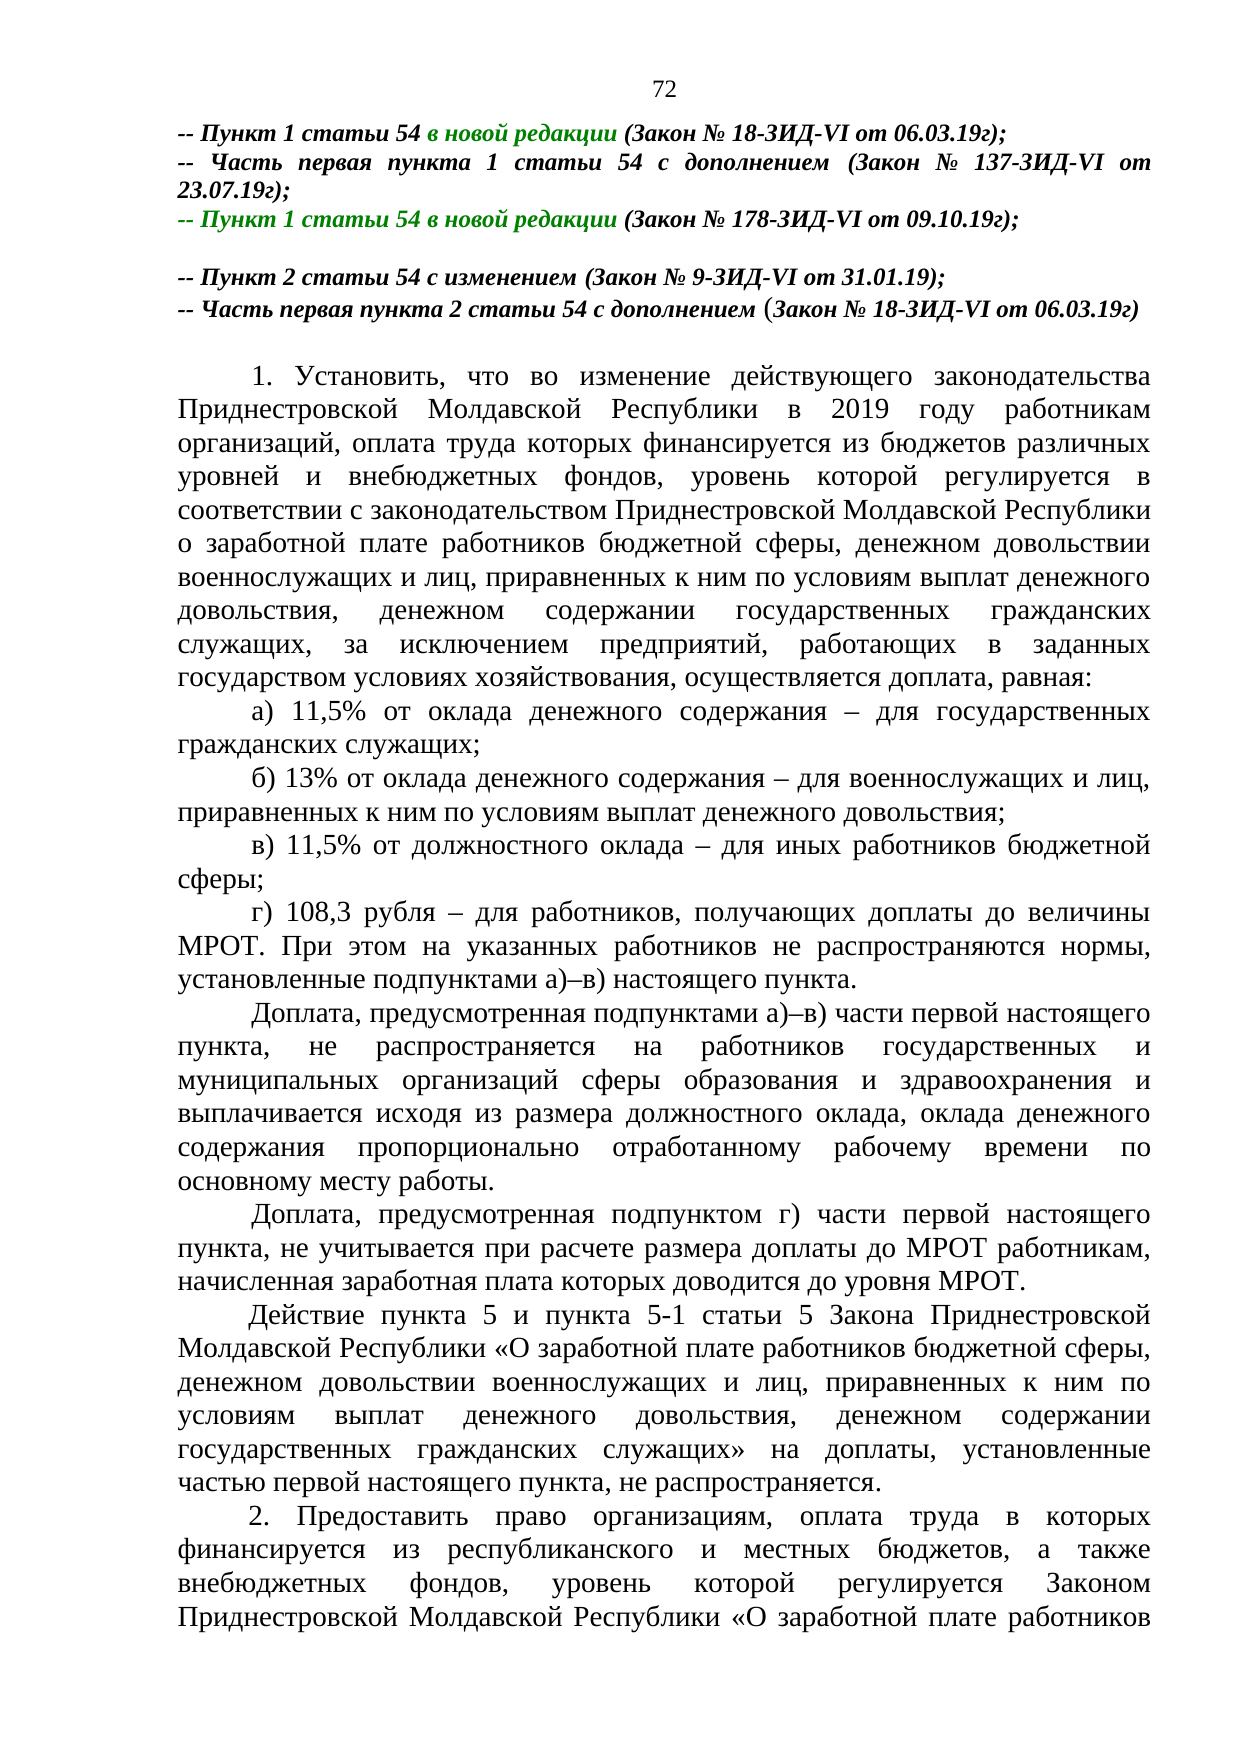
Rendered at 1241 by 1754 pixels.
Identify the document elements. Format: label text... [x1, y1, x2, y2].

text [177, 1498, 1152, 1632]
text -- Пункт 2 статьи 54 с изменением (Закон № 9-ЗИД-VI от 31.01.19); [177, 262, 1152, 291]
text -- Пункт 1 статьи 54 в новой редакции (Закон № 178-ЗИД-VI от 09.10.19г); [177, 204, 1152, 233]
text 1. Установить, что во изменение действующего законодательства Приднестровской Молдавской Республики в 2019 году работникам организаций, оплата труда которых финансируется из бюджетов различных уровней и внебюджетных фондов, уровень которой регулируется в соответствии с законодательством Приднестровской Молдавской Республики о заработной плате работников бюджетной сферы, денежном довольствии военнослужащих и лиц, приравненных к ним по условиям выплат денежного довольствия, денежном содержании государственных гражданских служащих, за исключением предприятий, работающих в заданных государством условиях хозяйствования, осуществляется доплата, равная: [177, 358, 1152, 693]
text Действие пункта 5 и пункта 5-1 статьи 5 Закона Приднестровской Молдавской Республики «О заработной плате работников бюджетной сферы, денежном довольствии военнослужащих и лиц, приравненных к ним по условиям выплат денежного довольствия, денежном содержании государственных гражданских служащих» на доплаты, установленные частью первой настоящего пункта, не распространяется. [177, 1297, 1152, 1498]
text б) 13% от оклада денежного содержания – для военнослужащих и лиц, приравненных к ним по условиям выплат денежного довольствия; [177, 760, 1152, 827]
text -- Часть первая пункта 2 статьи 54 с дополнением (Закон № 18-ЗИД-VI от 06.03.19г) [177, 291, 1152, 324]
text Доплата, предусмотренная подпунктом г) части первой настоящего пункта, не учитывается при расчете размера доплаты до МРОТ работникам, начисленная заработная плата которых доводится до уровня МРОТ. [177, 1196, 1152, 1297]
text в) 11,5% от должностного оклада – для иных работников бюджетной сферы; [177, 827, 1152, 894]
text -- Пункт 1 статьи 54 в новой редакции (Закон № 18-ЗИД-VI от 06.03.19г); [177, 118, 1152, 147]
text а) 11,5% от оклада денежного содержания – для государственных гражданских служащих; [177, 693, 1152, 760]
text Доплата, предусмотренная подпунктами а)–в) части первой настоящего пункта, не распространяется на работников государственных и муниципальных организаций сферы образования и здравоохранения и выплачивается исходя из размера должностного оклада, оклада денежного содержания пропорционально отработанному рабочему времени по основному месту работы. [177, 995, 1152, 1196]
text г) 108,3 рубля – для работников, получающих доплаты до величины МРОТ. При этом на указанных работников не распространяются нормы, установленные подпунктами а)–в) настоящего пункта. [177, 894, 1152, 995]
text -- Часть первая пункта 1 статьи 54 с дополнением (Закон № 137-ЗИД-VI от 23.07.19г); [177, 147, 1152, 204]
